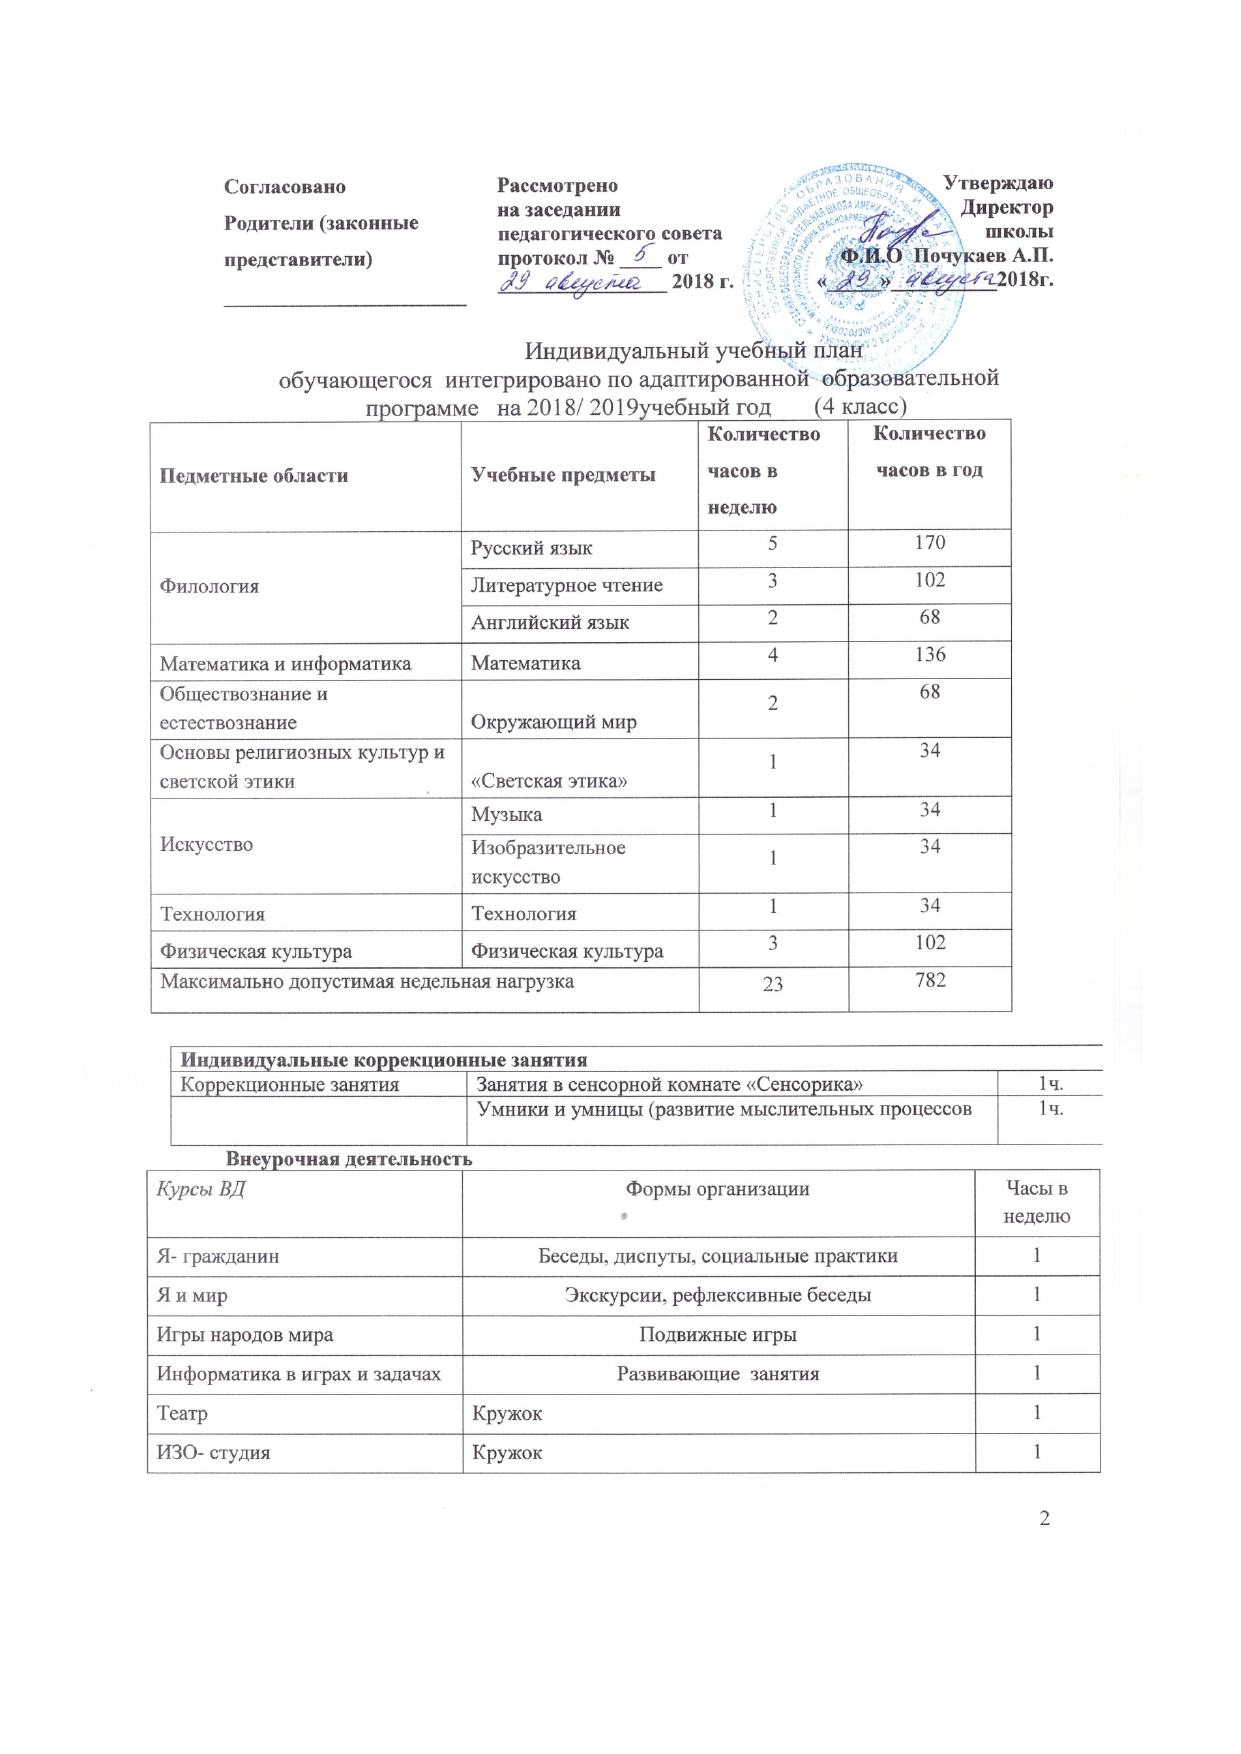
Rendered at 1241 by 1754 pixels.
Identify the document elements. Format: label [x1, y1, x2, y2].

picture [73, 118, 1152, 1600]
